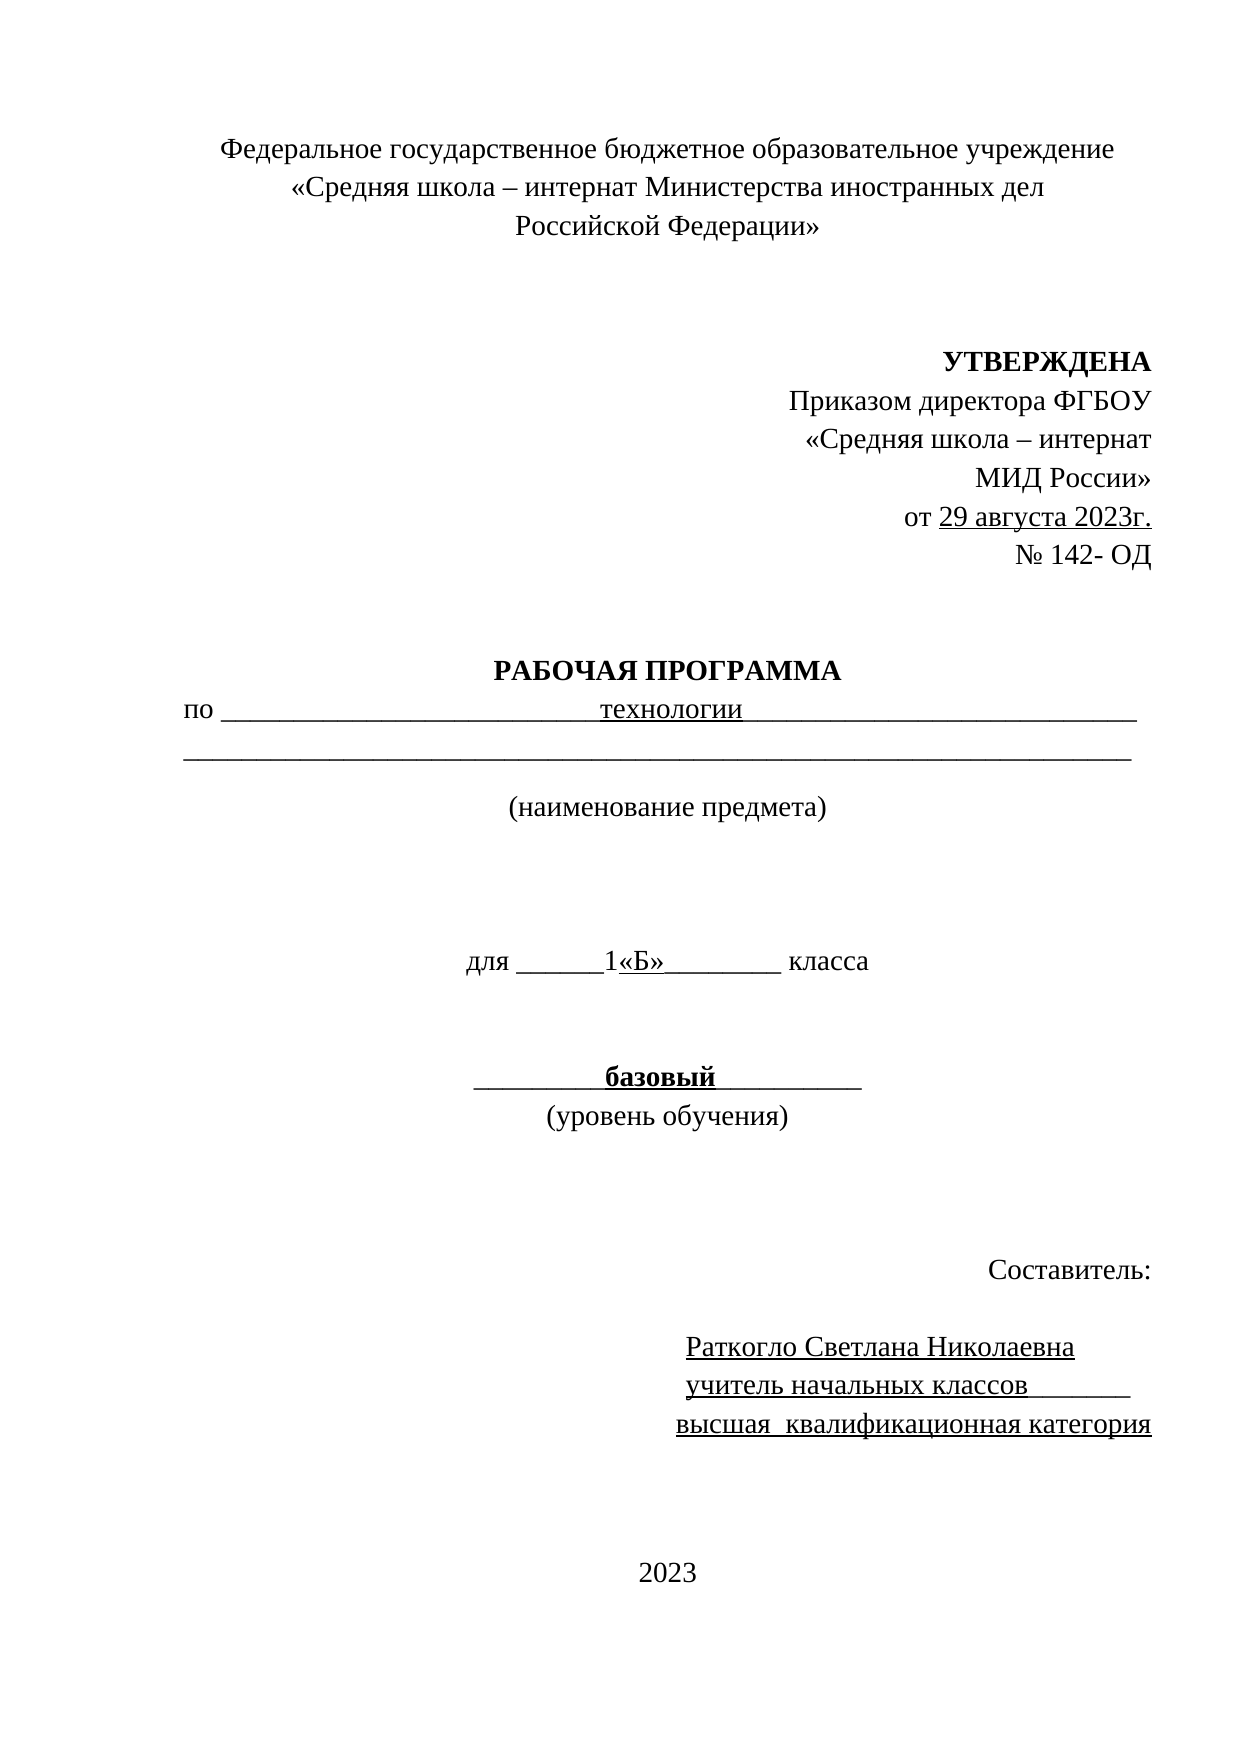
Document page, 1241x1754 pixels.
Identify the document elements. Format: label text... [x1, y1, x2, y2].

text Федеральное государственное бюджетное образовательное учреждение [183, 131, 1152, 164]
text от 29 августа 2023г. [183, 499, 1152, 532]
text «Средняя школа – интернат [183, 422, 1152, 455]
text для ______1«Б»________ класса [183, 943, 1152, 977]
text РАБОЧАЯ ПРОГРАММА [183, 653, 1152, 686]
text «Средняя школа – интернат Министерства иностранных дел [183, 169, 1152, 203]
text (наименование предмета) [183, 789, 1152, 823]
text высшая квалификационная категория [183, 1406, 1152, 1439]
text УТВЕРЖДЕНА [183, 344, 1152, 378]
text _________базовый__________ [183, 1059, 1152, 1093]
text Составитель: [183, 1252, 1152, 1285]
text Раткогло Светлана Николаевна [183, 1329, 1152, 1362]
text по __________________________технологии___________________________ [183, 691, 1152, 725]
text 2023 [183, 1555, 1152, 1589]
text № 142- ОД [183, 537, 1152, 571]
text (уровень обучения) [183, 1098, 1152, 1131]
text _________________________________________________________________ [183, 730, 1152, 763]
text учитель начальных классов_______ [183, 1367, 1152, 1401]
text МИД России» [183, 460, 1152, 494]
text Приказом директора ФГБОУ [183, 383, 1152, 417]
text Российской Федерации» [183, 208, 1152, 242]
